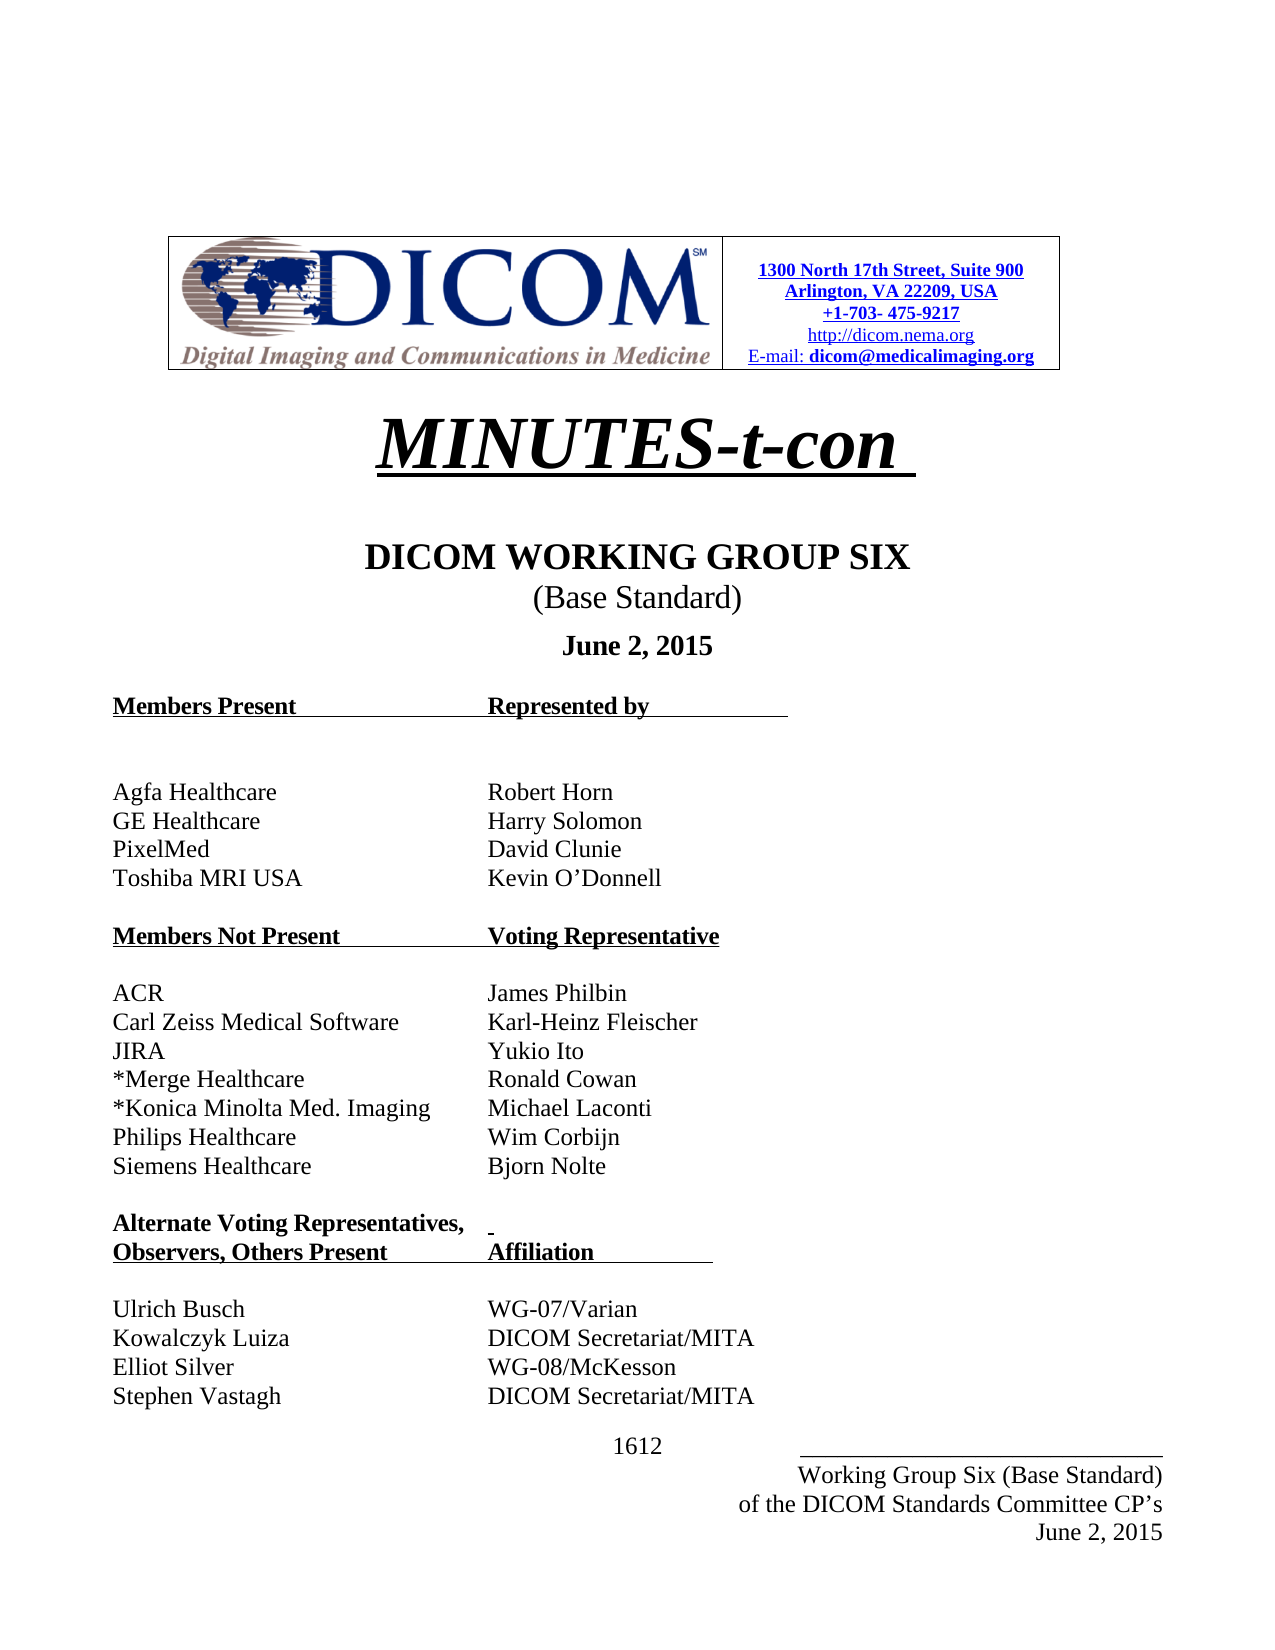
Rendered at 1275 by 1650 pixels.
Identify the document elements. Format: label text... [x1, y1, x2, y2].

text Agfa Healthcare Robert Horn [112, 777, 1162, 806]
text Ulrich Busch WG-07/Varian [112, 1294, 1162, 1323]
table_header [169, 237, 180, 368]
subtitle MINUTES-t-con [112, 398, 1162, 484]
text PixelMed David Clunie [112, 834, 1162, 863]
text *Merge Healthcare Ronald Cowan [112, 1064, 1162, 1093]
picture [180, 237, 710, 369]
text Philips Healthcare Wim Corbijn [112, 1122, 1162, 1151]
text *Konica Minolta Med. Imaging Michael Laconti [112, 1093, 1162, 1122]
text GE Healthcare Harry Solomon [112, 806, 1162, 834]
text Elliot Silver WG-08/McKesson [112, 1352, 1162, 1381]
table_header [710, 237, 722, 368]
text Members Present Represented by [112, 691, 1162, 719]
text Alternate Voting Representatives, [112, 1208, 1162, 1237]
text Carl Zeiss Medical Software Karl-Heinz Fleischer [112, 1007, 1162, 1036]
text ACR James Philbin [112, 978, 1162, 1007]
text Observers, Others Present Affiliation [112, 1237, 1162, 1266]
text Toshiba MRI USA Kevin O’Donnell [112, 863, 1162, 892]
text JIRA Yukio Ito [112, 1036, 1162, 1064]
text June 2, 2015 [112, 628, 1162, 662]
table_header 1300 North 17th Street, Suite 900 Arlington, VA 22209, USA +1-703- 475-9217 http://dicom.nema.org E-mail: dicom@medicalimaging.org [723, 237, 1059, 368]
text Members Not Present Voting Representative [112, 921, 1162, 949]
text Siemens Healthcare Bjorn Nolte [112, 1151, 1162, 1179]
text Kowalczyk Luiza DICOM Secretariat/MITA [112, 1323, 1162, 1352]
subtitle DICOM WORKING GROUP SIX [112, 534, 1162, 578]
text Stephen Vastagh DICOM Secretariat/MITA [112, 1381, 1162, 1409]
text (Base Standard) [112, 578, 1162, 616]
